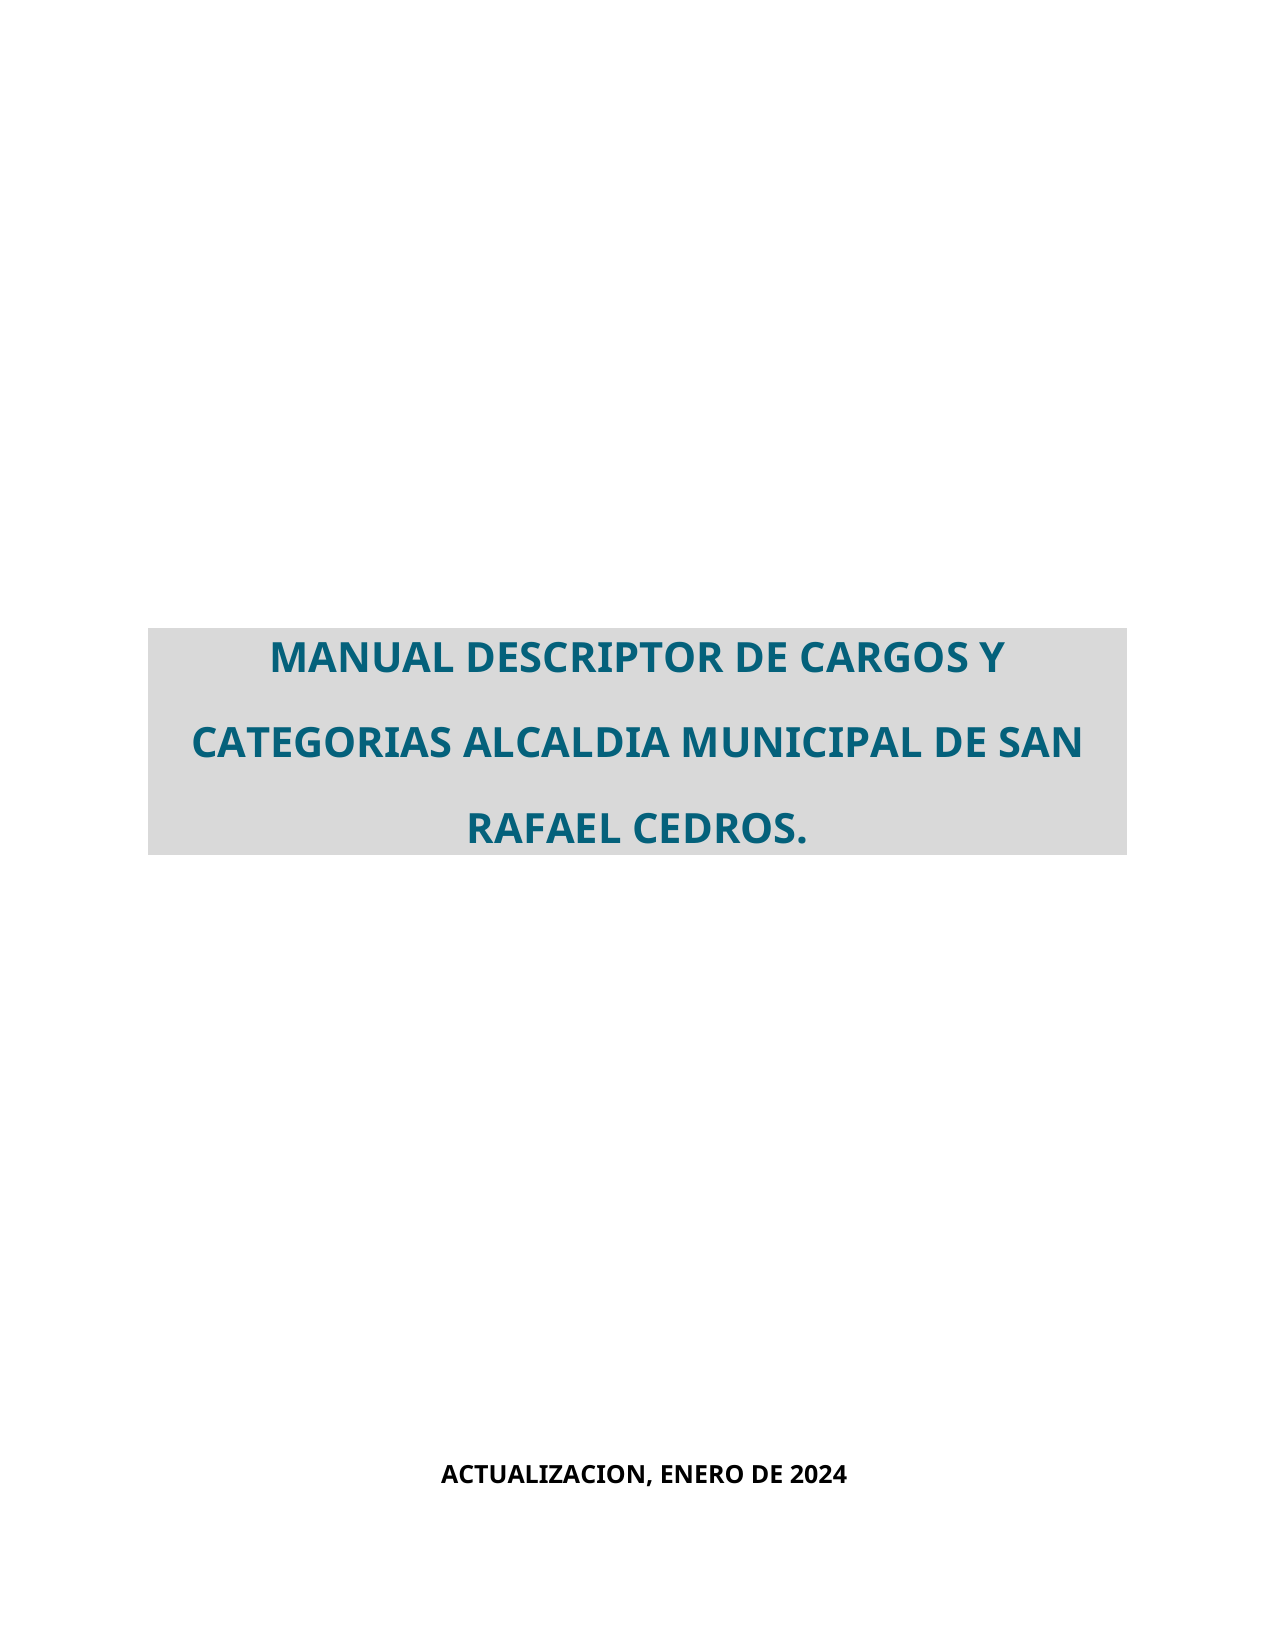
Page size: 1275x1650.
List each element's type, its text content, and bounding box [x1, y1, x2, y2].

text MANUAL DESCRIPTOR DE CARGOS Y CATEGORIAS ALCALDIA MUNICIPAL DE SAN RAFAEL CEDROS. [148, 628, 1127, 855]
text ACTUALIZACION, ENERO DE 2024 [148, 1456, 1127, 1490]
